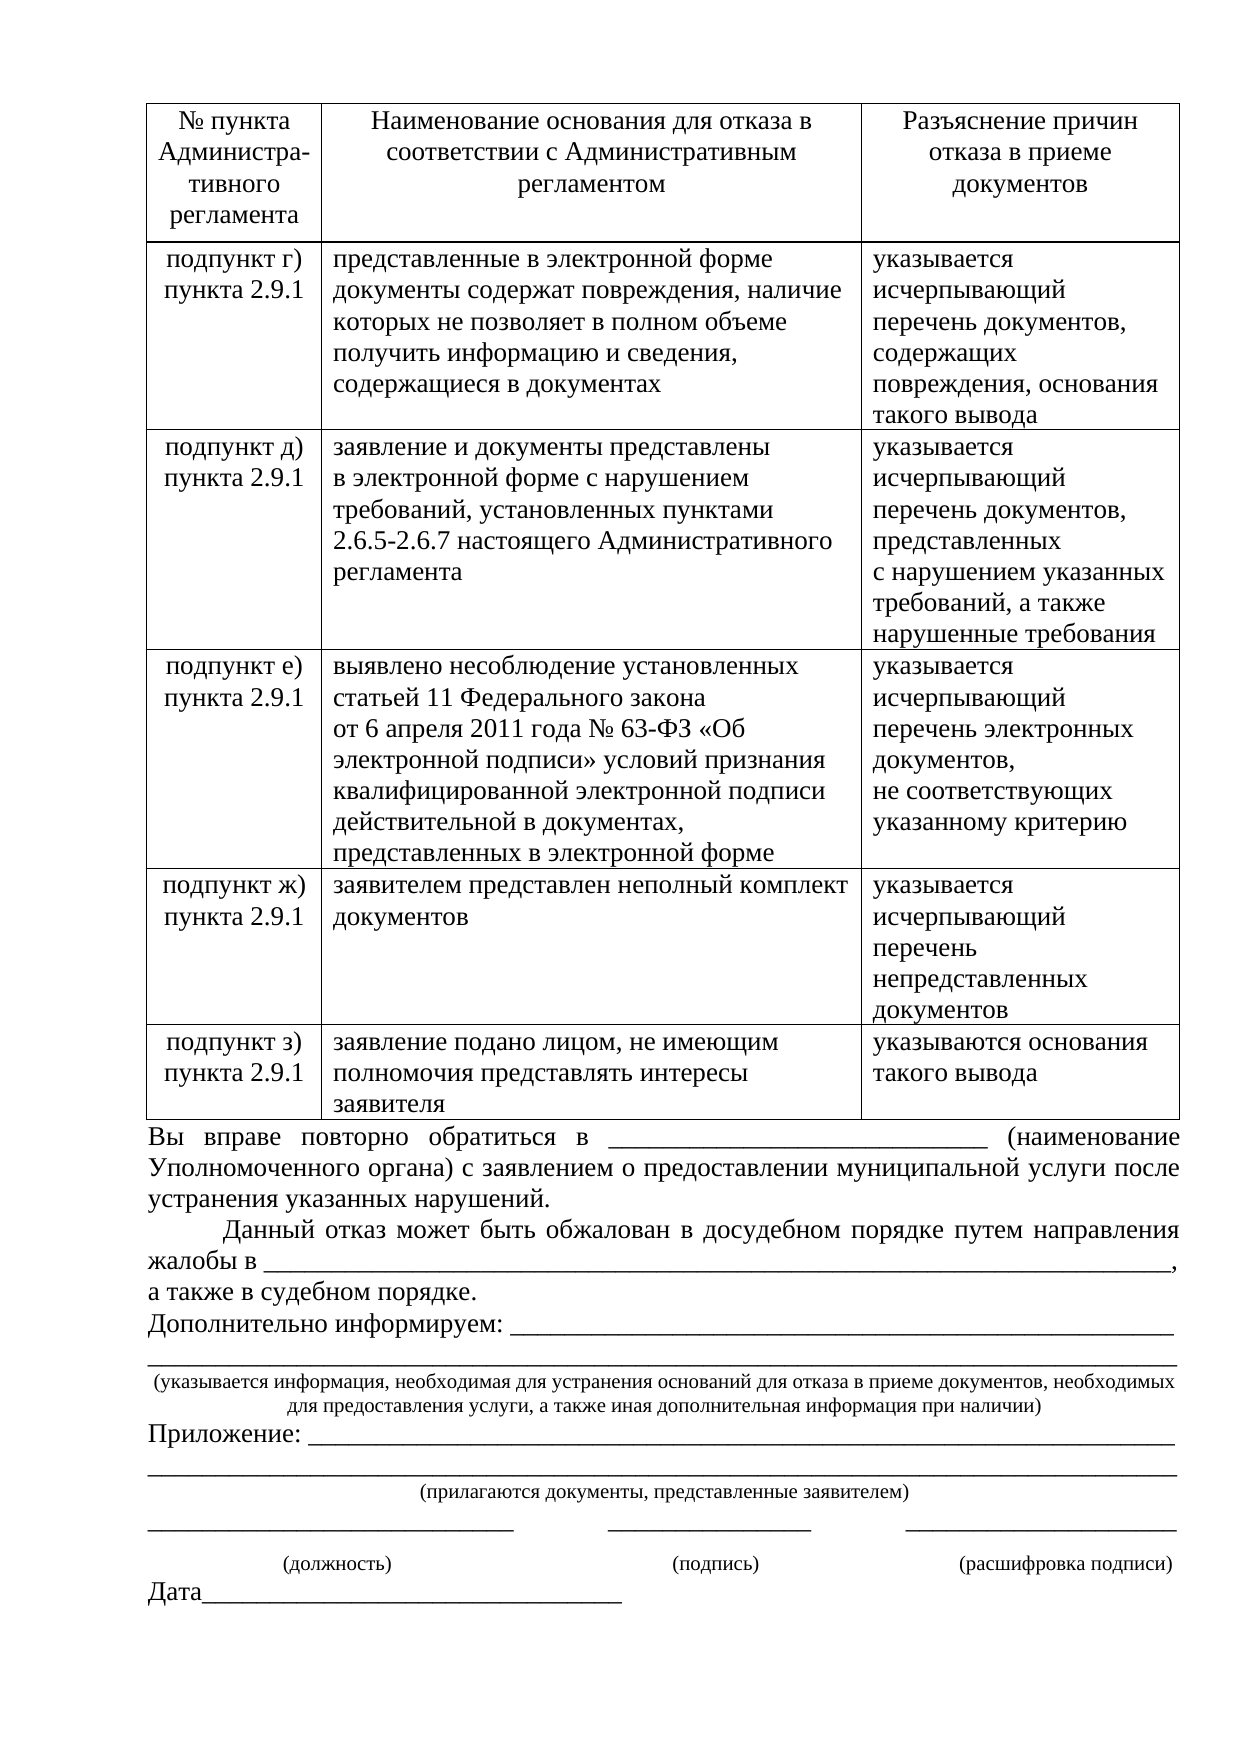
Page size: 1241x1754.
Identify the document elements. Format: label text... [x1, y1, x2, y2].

table_cell выявлено несоблюдение установленных статьей 11 Федерального закона от 6 апреля 2011 года № 63-ФЗ «Об электронной подписи» условий признания квалифицированной электронной подписи действительной в документах, представленных в электронной форме [322, 650, 861, 867]
table_cell подпункт з) пункта 2.9.1 [147, 1025, 321, 1119]
text Дополнительно информируем: _________________________________________________ [148, 1307, 1181, 1338]
table_cell указывается исчерпывающий перечень документов, представленных с нарушением указанных требований, а также нарушенные требования [862, 430, 1179, 648]
table_cell заявление подано лицом, не имеющим полномочия представлять интересы заявителя [322, 1025, 861, 1119]
table_cell № пункта Администра-тивного регламента [147, 104, 321, 241]
table_cell заявителем представлен неполный комплект документов [322, 869, 861, 1024]
table_cell подпункт г) пункта 2.9.1 [147, 243, 321, 429]
text (должность) (подпись) (расшифровка подписи) Дата_______________________________ [148, 1551, 1181, 1606]
text (прилагаются документы, представленные заявителем) [148, 1479, 1181, 1503]
table_cell указываются основания такого вывода [862, 1025, 1179, 1119]
table_cell указывается исчерпывающий перечень непредставленных документов [862, 869, 1179, 1024]
table_cell указывается исчерпывающий перечень электронных документов, не соответствующих указанному критерию [862, 650, 1179, 867]
table_cell подпункт е) пункта 2.9.1 [147, 650, 321, 867]
text ____________________________________________________________________________ [148, 1448, 1181, 1479]
text Вы вправе повторно обратиться в ____________________________ (наименование Уполномоченного органа) с заявлением о предоставлении муниципальной услуги после устранения указанных нарушений. [148, 1120, 1181, 1213]
text Приложение: ________________________________________________________________ [148, 1417, 1181, 1448]
table_cell заявление и документы представлены в электронной форме с нарушением требований, установленных пунктами 2.6.5-2.6.7 настоящего Административного регламента [322, 430, 861, 648]
table_cell подпункт ж) пункта 2.9.1 [147, 869, 321, 1024]
table_cell указывается исчерпывающий перечень документов, содержащих повреждения, основания такого вывода [862, 243, 1179, 429]
table_cell Наименование основания для отказа в соответствии с Административным регламентом [322, 104, 861, 241]
table_cell подпункт д) пункта 2.9.1 [147, 430, 321, 648]
text а также в судебном порядке. [148, 1276, 1181, 1307]
text Данный отказ может быть обжалован в досудебном порядке путем направления жалобы в ___________________________________________________________________, [148, 1213, 1181, 1276]
text (указывается информация, необходимая для устранения оснований для отказа в приеме документов, необходимых для предоставления услуги, а также иная дополнительная информация при наличии) [148, 1369, 1181, 1417]
table_cell представленные в электронной форме документы содержат повреждения, наличие которых не позволяет в полном объеме получить информацию и сведения, содержащиеся в документах [322, 243, 861, 429]
text ___________________________ _______________ ____________________ [148, 1503, 1181, 1534]
table_cell Разъяснение причин отказа в приеме документов [862, 104, 1179, 241]
text ____________________________________________________________________________ [148, 1338, 1181, 1369]
